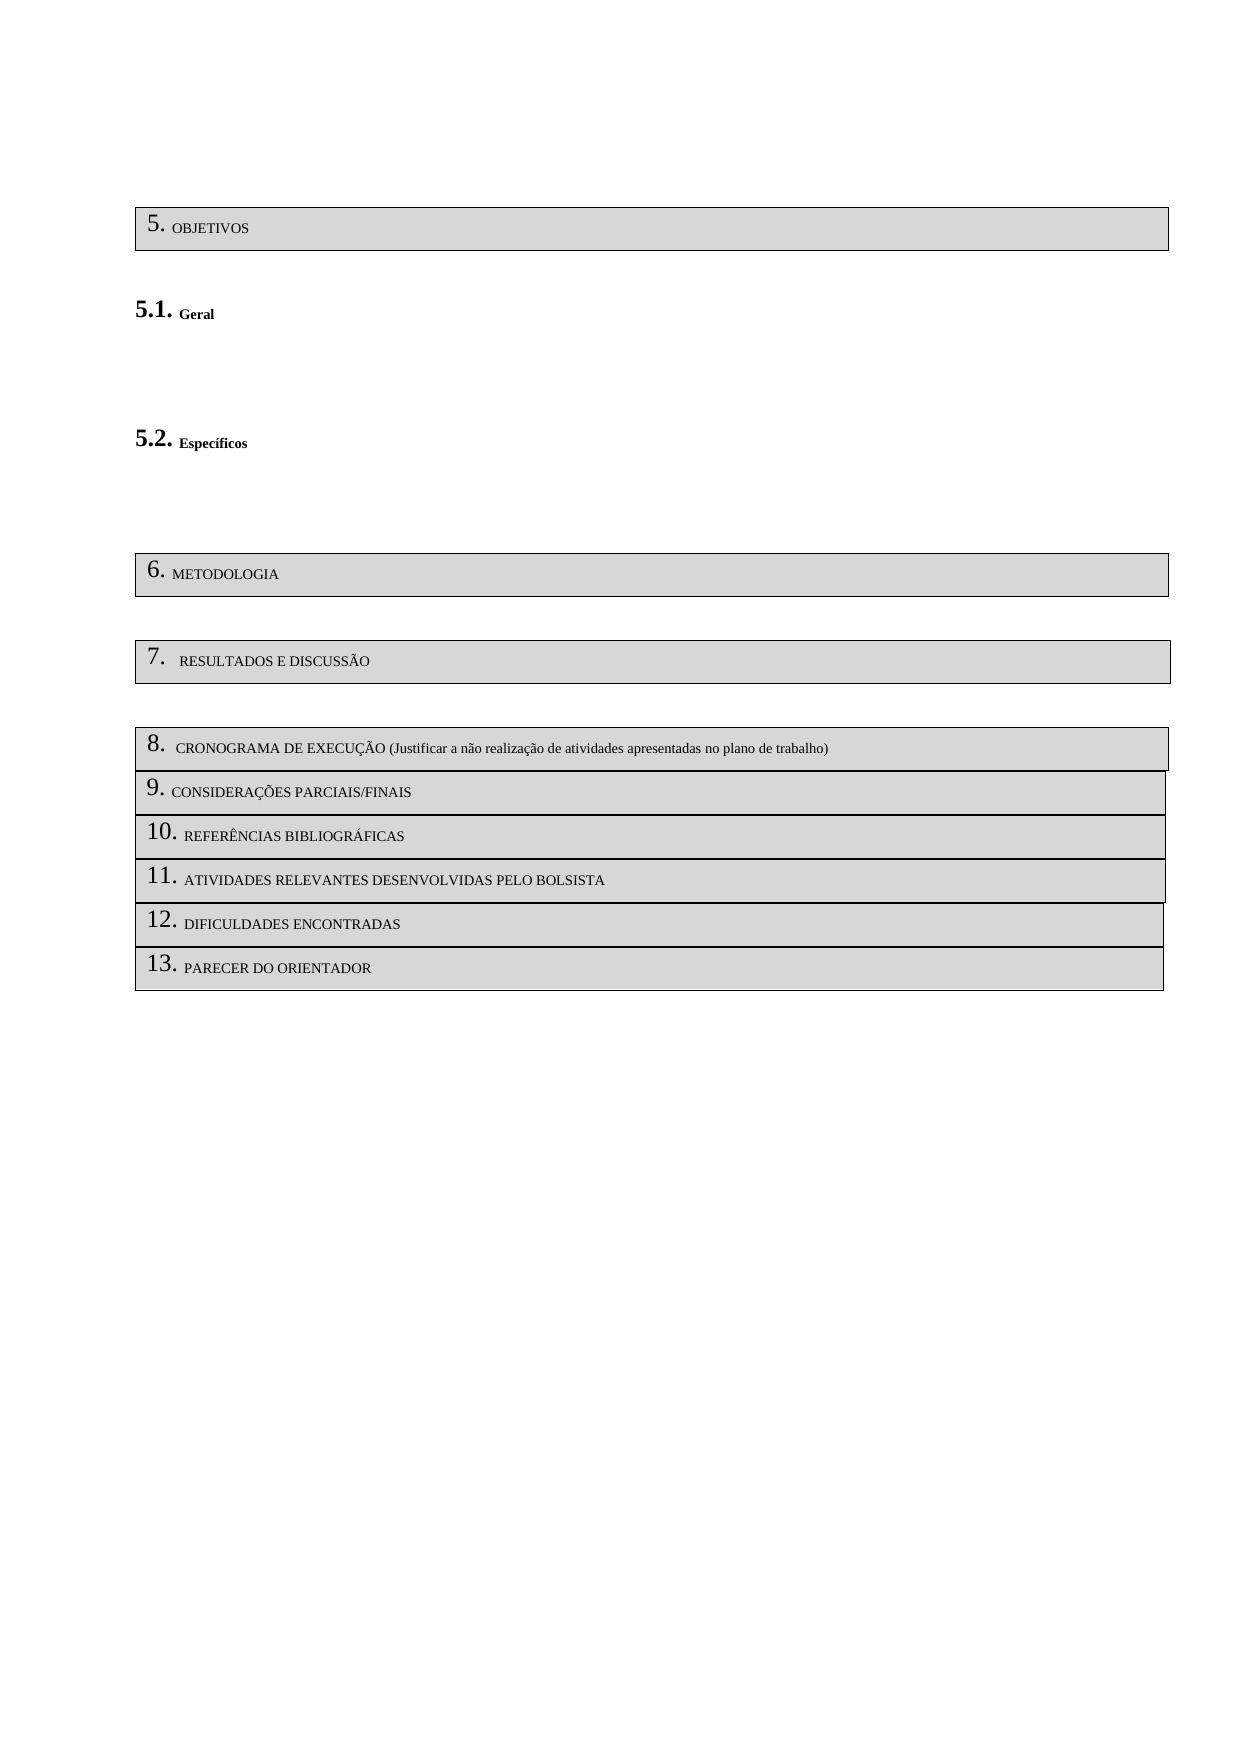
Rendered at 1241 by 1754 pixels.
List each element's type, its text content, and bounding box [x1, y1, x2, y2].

table_header ATIVIDADES RELEVANTES DESENVOLVIDAS PELO BOLSISTA [136, 860, 1165, 902]
table_header REFERÊNCIAS BIBLIOGRÁFICAS [136, 816, 1165, 858]
table_header DIFICULDADES ENCONTRADAS [136, 904, 1163, 946]
list Específicos [135, 423, 1189, 452]
list Geral [135, 294, 1189, 323]
table_header METODOLOGIA [136, 554, 1168, 596]
table_header CRONOGRAMA DE EXECUÇÃO (Justificar a não realização de atividades apresentadas no plano de trabalho) [136, 728, 1168, 770]
table_header CONSIDERAÇÕES PARCIAIS/FINAIS [136, 772, 1165, 814]
table_header OBJETIVOS [136, 208, 1168, 250]
table_header RESULTADOS E DISCUSSÃO [136, 641, 1170, 683]
table_header PARECER DO ORIENTADOR [136, 948, 1163, 989]
